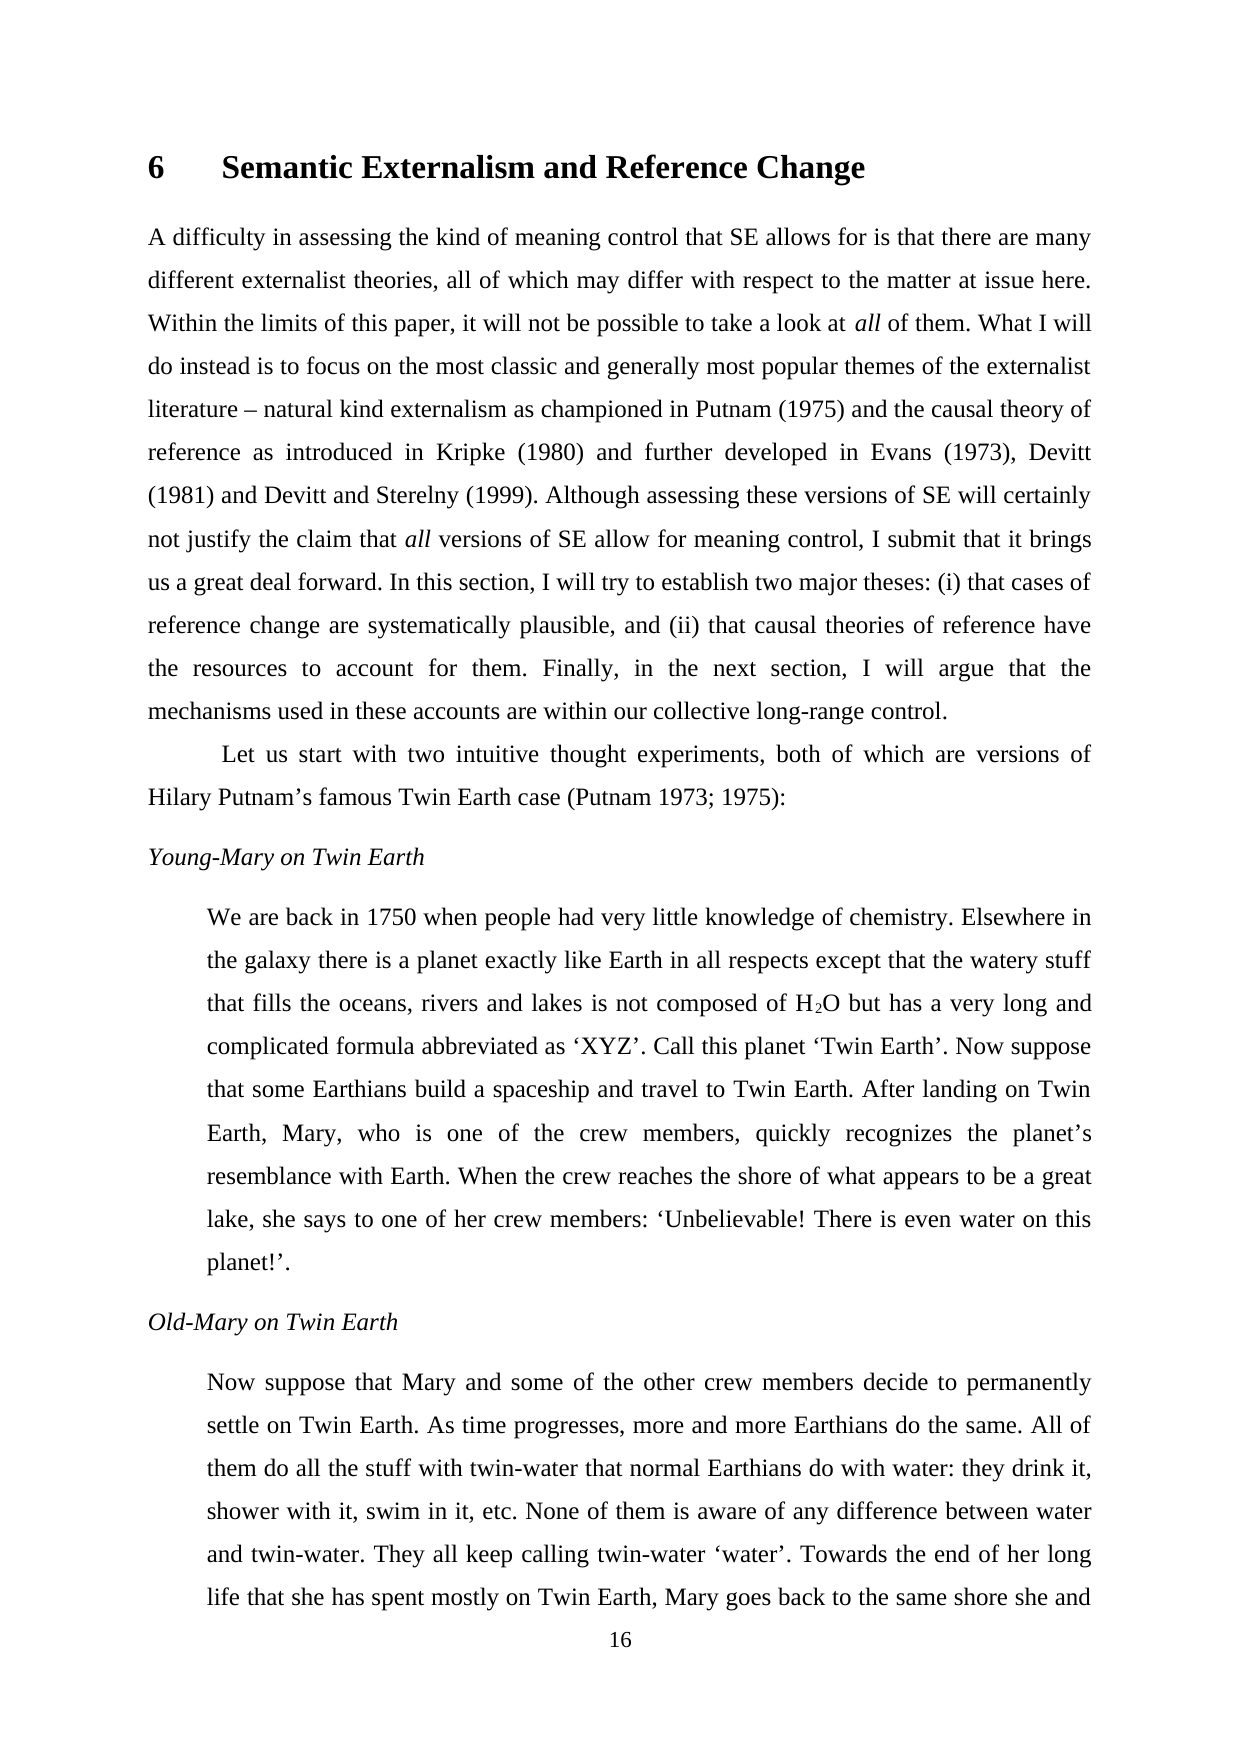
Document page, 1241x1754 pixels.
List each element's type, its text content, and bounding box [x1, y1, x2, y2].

text Let us start with two intuitive thought experiments, both of which are versions of Hilary Putnam’s famous Twin Earth case (Putnam 1973; 1975): [148, 739, 1093, 811]
text Old-Mary on Twin Earth [148, 1307, 1093, 1336]
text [207, 1367, 1093, 1611]
text Young-Mary on Twin Earth [148, 842, 1093, 871]
text A difficulty in assessing the kind of meaning control that SE allows for is that there are many different externalist theories, all of which may differ with respect to the matter at issue here. Within the limits of this paper, it will not be possible to take a look at all of them. What I will do instead is to focus on the most classic and generally most popular themes of the externalist literature – natural kind externalism as championed in Putnam (1975) and the causal theory of reference as introduced in Kripke (1980) and further developed in Evans (1973), Devitt (1981) and Devitt and Sterelny (1999). Although assessing these versions of SE will certainly not justify the claim that all versions of SE allow for meaning control, I submit that it brings us a great deal forward. In this section, I will try to establish two major theses: (i) that cases of reference change are systematically plausible, and (ii) that causal theories of reference have the resources to account for them. Finally, in the next section, I will argue that the mechanisms used in these accounts are within our collective long-range control. [148, 222, 1093, 725]
text 6 Semantic Externalism and Reference Change [148, 148, 1093, 186]
text We are back in 1750 when people had very little knowledge of chemistry. Elsewhere in the galaxy there is a planet exactly like Earth in all respects except that the watery stuff that fills the oceans, rivers and lakes is not composed of H2O but has a very long and complicated formula abbreviated as ‘XYZ’. Call this planet ‘Twin Earth’. Now suppose that some Earthians build a spaceship and travel to Twin Earth. After landing on Twin Earth, Mary, who is one of the crew members, quickly recognizes the planet’s resemblance with Earth. When the crew reaches the shore of what appears to be a great lake, she says to one of her crew members: ‘Unbelievable! There is even water on this planet!’. [207, 902, 1093, 1276]
